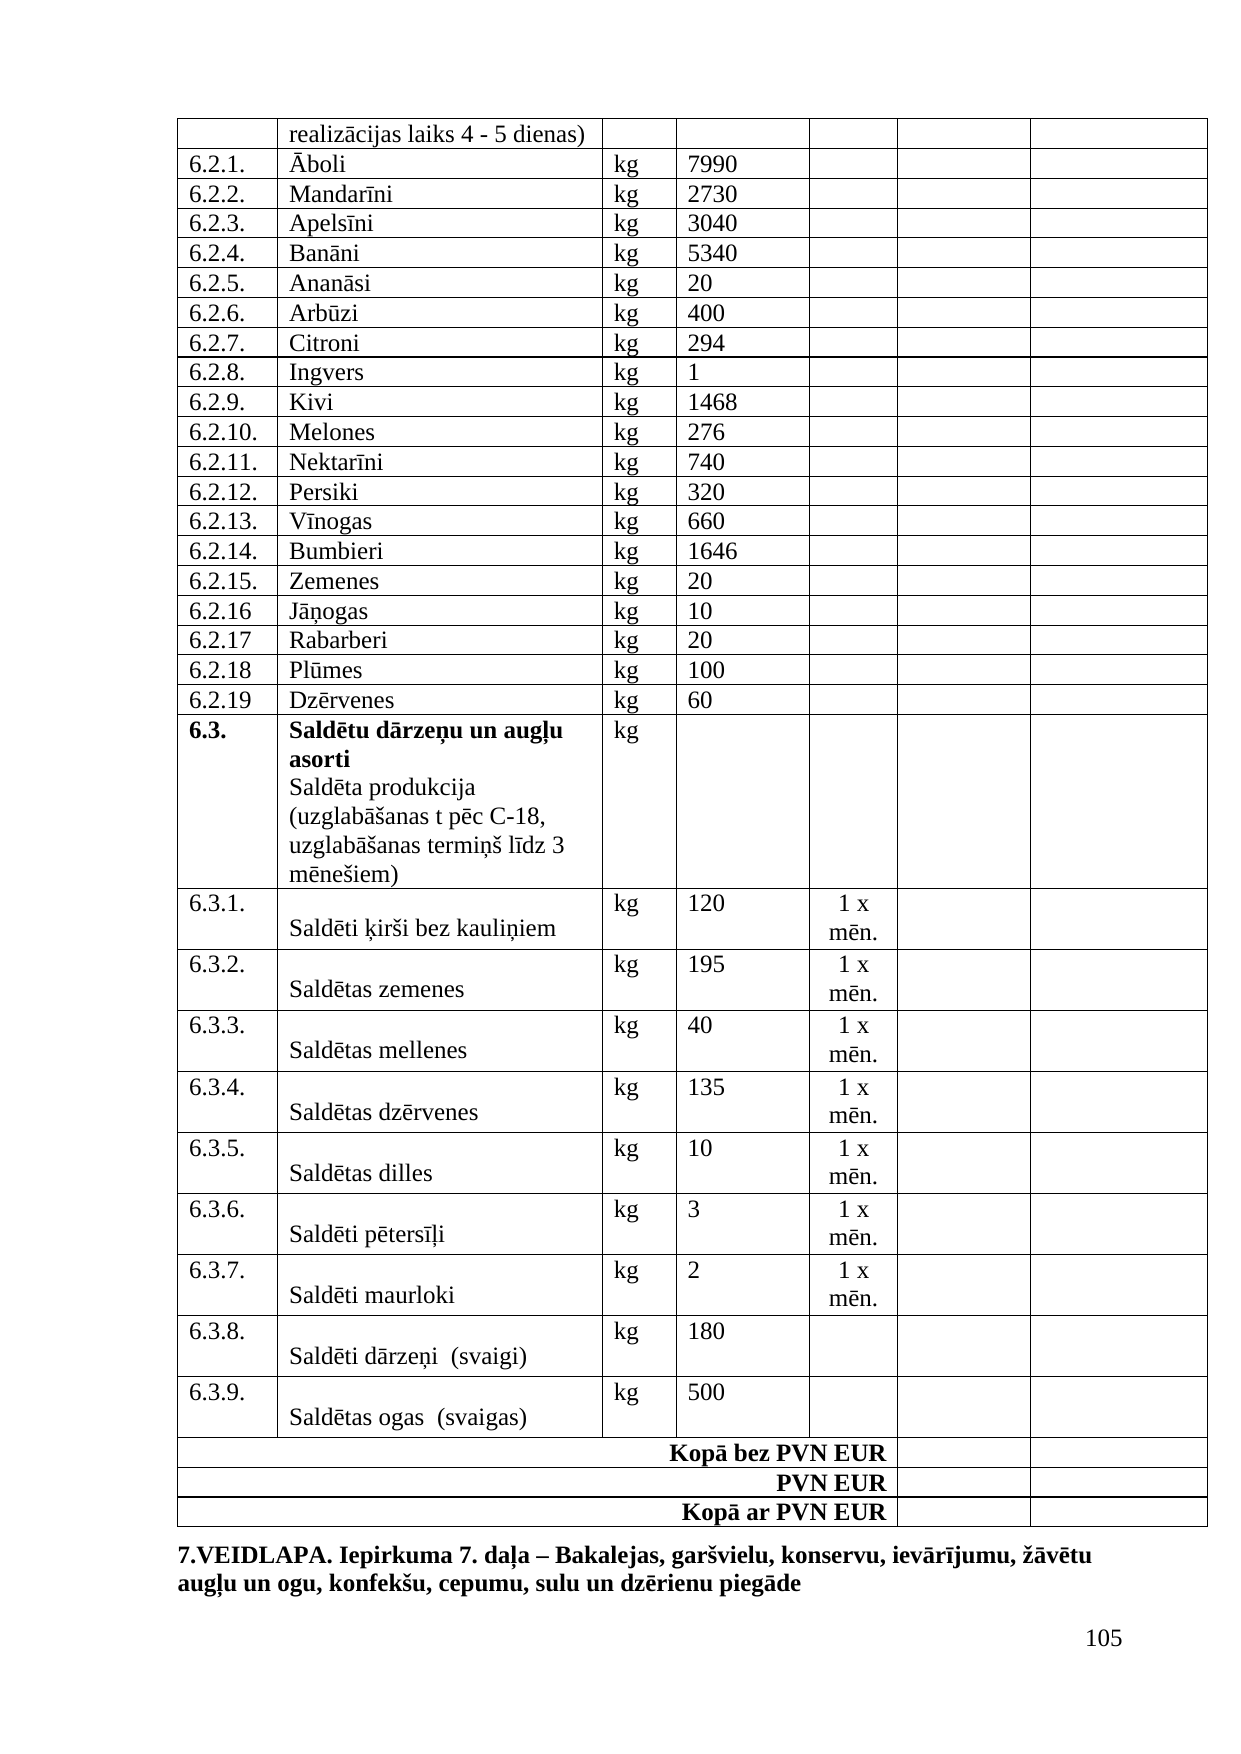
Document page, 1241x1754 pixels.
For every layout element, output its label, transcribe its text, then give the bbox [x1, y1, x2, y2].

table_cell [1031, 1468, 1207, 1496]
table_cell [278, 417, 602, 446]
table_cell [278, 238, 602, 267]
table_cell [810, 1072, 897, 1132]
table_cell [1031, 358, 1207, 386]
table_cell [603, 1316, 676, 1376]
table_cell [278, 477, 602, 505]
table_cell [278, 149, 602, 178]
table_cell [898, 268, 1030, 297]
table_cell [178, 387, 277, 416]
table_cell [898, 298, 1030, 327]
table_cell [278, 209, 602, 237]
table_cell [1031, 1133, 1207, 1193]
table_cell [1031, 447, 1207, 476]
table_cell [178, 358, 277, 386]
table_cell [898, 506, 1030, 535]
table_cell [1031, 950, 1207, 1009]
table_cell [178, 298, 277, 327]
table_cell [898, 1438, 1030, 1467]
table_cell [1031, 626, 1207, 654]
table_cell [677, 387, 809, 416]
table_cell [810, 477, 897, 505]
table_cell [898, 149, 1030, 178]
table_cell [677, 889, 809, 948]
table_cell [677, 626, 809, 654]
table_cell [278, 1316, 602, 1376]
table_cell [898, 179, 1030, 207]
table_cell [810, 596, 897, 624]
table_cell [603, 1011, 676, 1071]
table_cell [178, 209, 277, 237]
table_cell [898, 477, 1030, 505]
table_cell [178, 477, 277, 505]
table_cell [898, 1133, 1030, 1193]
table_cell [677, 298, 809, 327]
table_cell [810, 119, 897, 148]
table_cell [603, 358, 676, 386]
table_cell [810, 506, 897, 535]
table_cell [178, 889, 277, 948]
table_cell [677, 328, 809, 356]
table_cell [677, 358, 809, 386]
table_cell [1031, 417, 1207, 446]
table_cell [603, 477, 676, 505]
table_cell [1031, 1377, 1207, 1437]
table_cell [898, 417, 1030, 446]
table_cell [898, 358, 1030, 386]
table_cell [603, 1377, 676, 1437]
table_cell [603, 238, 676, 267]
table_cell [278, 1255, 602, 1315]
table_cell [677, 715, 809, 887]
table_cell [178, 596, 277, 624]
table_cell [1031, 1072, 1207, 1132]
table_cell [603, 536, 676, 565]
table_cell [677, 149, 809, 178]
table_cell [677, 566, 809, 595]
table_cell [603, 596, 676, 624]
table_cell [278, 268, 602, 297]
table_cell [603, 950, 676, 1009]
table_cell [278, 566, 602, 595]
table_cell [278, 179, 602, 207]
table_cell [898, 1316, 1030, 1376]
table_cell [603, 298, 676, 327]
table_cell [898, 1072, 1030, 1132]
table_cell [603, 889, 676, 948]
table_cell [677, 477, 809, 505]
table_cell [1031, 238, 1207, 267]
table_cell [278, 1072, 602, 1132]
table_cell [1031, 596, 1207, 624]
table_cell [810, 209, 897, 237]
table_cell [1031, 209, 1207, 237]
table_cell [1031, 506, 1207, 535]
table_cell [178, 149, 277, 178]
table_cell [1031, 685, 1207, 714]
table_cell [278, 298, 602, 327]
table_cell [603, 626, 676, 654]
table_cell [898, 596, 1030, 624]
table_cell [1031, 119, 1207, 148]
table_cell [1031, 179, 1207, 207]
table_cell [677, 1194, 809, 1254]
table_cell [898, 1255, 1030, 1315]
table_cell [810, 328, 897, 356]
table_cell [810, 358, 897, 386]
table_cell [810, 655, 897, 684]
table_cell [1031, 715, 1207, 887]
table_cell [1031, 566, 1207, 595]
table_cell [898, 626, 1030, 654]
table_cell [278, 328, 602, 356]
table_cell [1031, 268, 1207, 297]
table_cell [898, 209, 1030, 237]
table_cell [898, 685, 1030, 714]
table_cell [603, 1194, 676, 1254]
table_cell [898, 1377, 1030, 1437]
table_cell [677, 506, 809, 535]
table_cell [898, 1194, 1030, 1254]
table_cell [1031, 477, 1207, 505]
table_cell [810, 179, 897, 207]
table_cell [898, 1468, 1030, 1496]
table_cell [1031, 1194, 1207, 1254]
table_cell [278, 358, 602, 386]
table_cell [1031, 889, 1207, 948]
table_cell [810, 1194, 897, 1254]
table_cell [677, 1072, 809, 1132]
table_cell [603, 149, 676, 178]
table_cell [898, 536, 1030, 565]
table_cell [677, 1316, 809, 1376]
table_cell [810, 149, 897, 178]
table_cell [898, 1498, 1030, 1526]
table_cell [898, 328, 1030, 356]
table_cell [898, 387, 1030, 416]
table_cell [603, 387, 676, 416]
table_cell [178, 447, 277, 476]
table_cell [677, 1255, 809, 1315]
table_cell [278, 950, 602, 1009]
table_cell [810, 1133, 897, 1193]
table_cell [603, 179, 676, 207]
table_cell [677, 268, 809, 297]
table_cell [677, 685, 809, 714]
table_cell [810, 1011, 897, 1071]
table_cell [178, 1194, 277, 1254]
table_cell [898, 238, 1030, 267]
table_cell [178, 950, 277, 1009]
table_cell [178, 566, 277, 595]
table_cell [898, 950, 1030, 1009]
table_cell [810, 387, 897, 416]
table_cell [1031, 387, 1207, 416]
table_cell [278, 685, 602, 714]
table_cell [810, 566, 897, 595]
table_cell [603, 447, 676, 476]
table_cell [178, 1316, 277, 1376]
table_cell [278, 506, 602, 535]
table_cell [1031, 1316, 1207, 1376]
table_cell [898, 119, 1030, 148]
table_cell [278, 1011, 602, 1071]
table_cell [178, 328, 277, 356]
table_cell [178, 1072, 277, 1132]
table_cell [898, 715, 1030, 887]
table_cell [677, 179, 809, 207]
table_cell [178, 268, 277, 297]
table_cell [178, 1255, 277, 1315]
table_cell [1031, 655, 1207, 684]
text 7.VEIDLAPA. Iepirkuma 7. daļa – Bakalejas, garšvielu, konservu, ievārījumu, žāvētu augļu un ogu, konfekšu, cepumu, sulu un dzērienu piegāde [177, 1540, 1122, 1597]
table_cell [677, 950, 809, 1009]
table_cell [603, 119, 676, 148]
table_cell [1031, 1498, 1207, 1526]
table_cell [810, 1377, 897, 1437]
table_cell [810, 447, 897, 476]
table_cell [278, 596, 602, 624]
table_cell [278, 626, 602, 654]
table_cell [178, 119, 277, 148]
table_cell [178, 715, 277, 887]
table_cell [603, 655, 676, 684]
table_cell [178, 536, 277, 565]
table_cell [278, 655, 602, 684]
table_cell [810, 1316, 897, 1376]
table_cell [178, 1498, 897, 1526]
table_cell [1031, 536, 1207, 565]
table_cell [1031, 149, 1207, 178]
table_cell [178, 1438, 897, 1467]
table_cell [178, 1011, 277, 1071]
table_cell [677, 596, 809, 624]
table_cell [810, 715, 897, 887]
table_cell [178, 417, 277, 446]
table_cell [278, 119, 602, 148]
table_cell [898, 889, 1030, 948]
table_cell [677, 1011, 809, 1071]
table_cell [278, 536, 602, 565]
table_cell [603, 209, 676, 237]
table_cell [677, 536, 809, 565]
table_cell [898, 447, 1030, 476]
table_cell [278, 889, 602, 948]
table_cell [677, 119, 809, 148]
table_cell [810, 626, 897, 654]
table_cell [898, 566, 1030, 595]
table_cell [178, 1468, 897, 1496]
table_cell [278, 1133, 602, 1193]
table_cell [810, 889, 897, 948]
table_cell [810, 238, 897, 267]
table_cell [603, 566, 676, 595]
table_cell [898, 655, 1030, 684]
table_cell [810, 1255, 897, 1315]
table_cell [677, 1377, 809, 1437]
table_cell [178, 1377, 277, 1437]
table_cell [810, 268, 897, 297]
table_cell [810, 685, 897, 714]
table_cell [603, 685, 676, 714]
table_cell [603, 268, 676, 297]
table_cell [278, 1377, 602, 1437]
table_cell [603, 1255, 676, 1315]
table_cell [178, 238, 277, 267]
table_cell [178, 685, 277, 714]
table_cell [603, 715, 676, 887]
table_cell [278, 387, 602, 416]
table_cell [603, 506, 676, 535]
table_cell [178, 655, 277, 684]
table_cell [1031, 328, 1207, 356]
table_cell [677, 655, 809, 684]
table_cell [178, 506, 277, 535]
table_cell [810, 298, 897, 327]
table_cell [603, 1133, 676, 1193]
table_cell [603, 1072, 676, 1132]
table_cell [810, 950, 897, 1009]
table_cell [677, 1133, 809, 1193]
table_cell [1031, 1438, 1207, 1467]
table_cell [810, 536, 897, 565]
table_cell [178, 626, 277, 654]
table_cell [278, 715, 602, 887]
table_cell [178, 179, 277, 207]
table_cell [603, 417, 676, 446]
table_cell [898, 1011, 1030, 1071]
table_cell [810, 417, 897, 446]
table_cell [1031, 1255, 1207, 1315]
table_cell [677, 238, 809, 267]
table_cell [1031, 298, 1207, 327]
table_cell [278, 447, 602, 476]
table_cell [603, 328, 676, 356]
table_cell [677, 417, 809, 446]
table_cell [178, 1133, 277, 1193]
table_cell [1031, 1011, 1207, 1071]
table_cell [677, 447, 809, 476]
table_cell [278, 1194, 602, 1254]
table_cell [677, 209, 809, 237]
